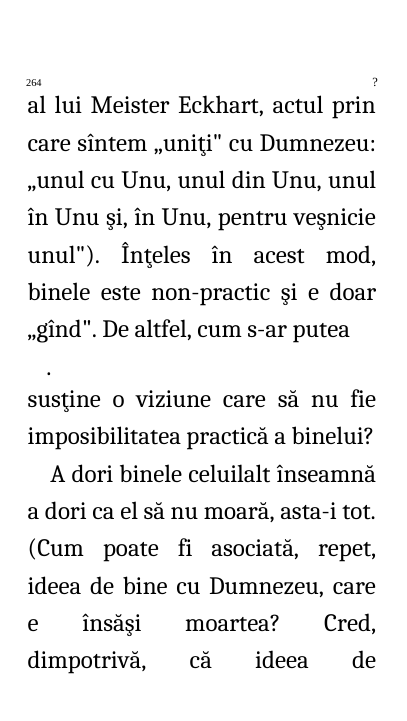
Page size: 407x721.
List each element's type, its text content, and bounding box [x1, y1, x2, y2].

text susţine o viziune care să nu fie imposibilitatea practică a binelui? [27, 384, 376, 451]
text . [46, 353, 376, 382]
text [27, 460, 376, 675]
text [27, 91, 376, 344]
